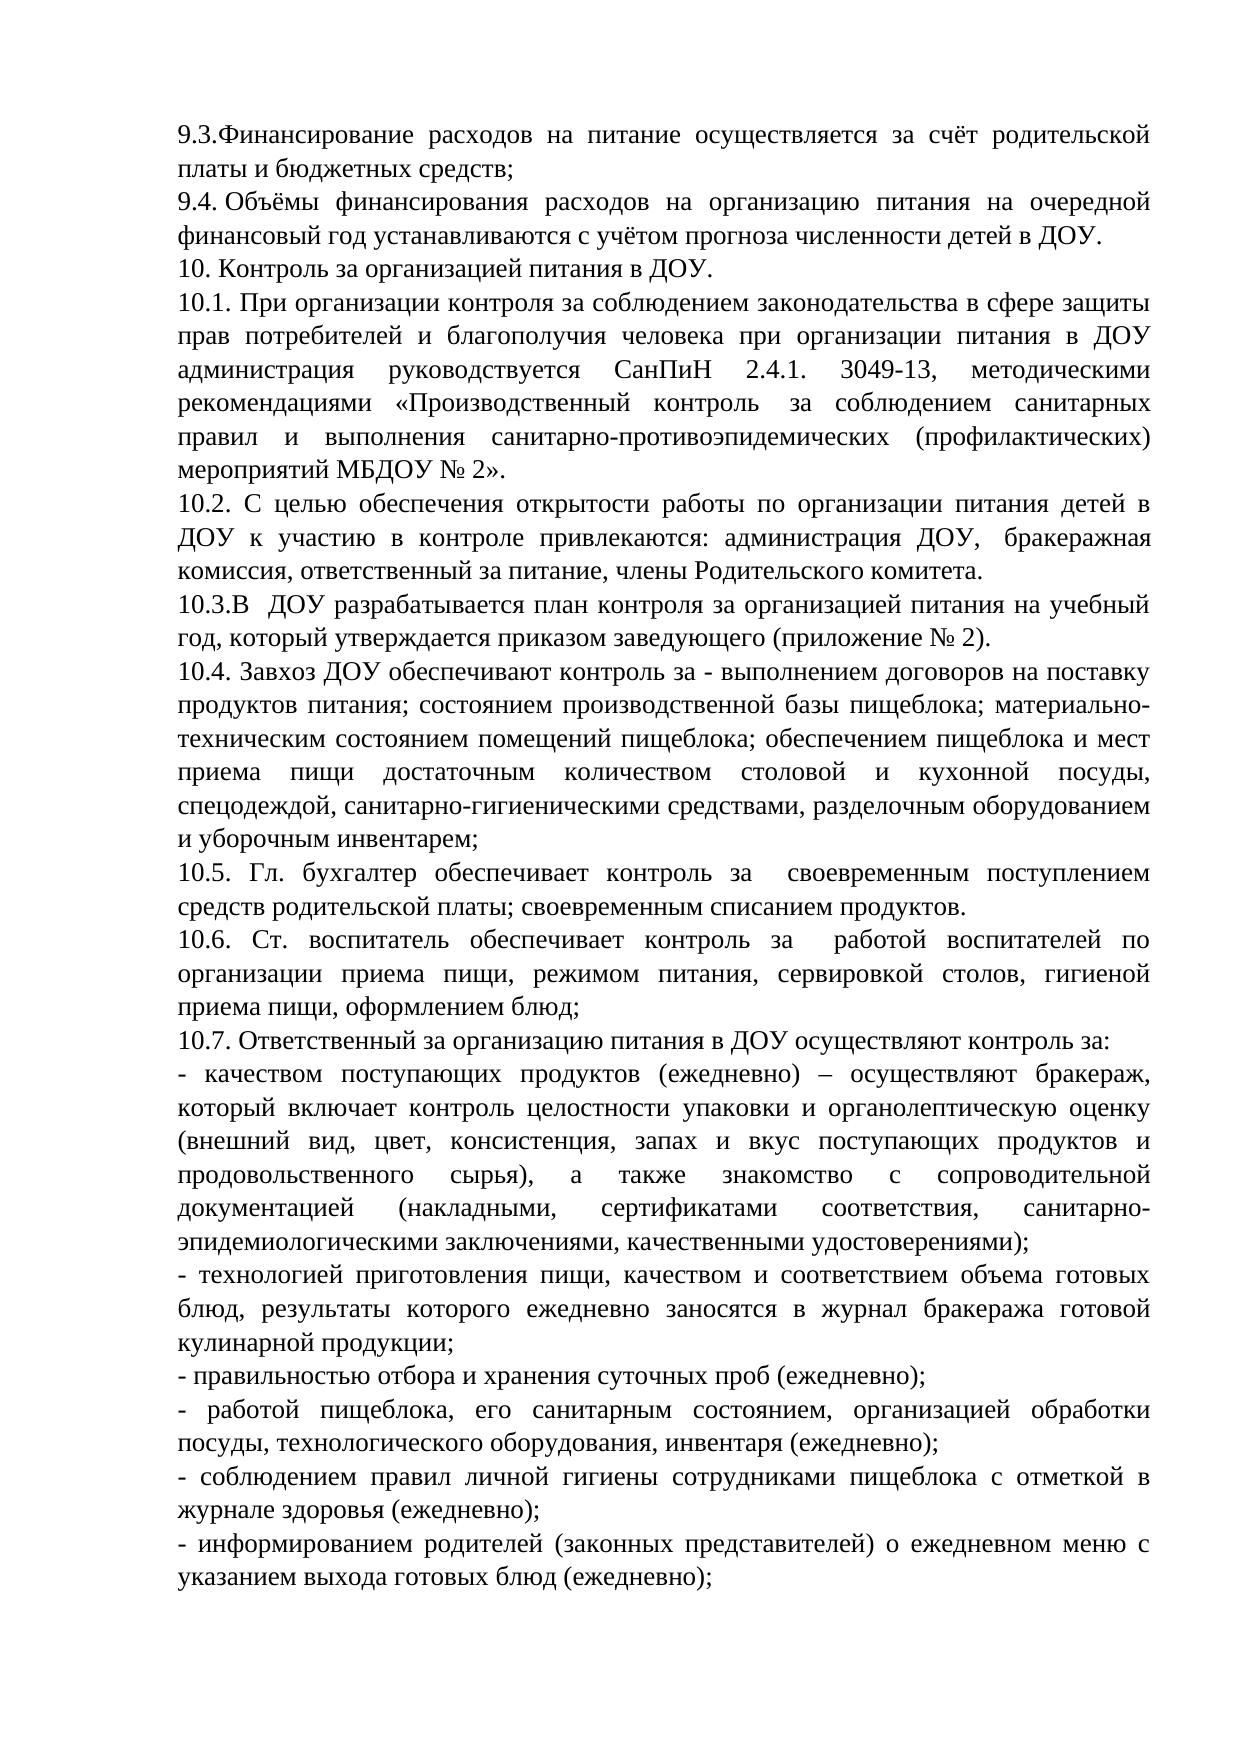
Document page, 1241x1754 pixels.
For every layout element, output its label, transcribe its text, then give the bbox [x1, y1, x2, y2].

text - качеством поступающих продуктов (ежедневно) – осуществляют бракераж, который включает контроль целостности упаковки и органолептическую оценку (внешний вид, цвет, консистенция, запах и вкус поступающих продуктов и продовольственного сырья), а также знакомство с сопроводительной документацией (накладными, сертификатами соответствия, санитарно-эпидемиологическими заключениями, качественными удостоверениями); [177, 1057, 1152, 1256]
text - правильностью отбора и хранения суточных проб (ежедневно); [177, 1359, 1152, 1390]
text 9.4. Объёмы финансирования расходов на организацию питания на очередной финансовый год устанавливаются с учётом прогноза численности детей в ДОУ. [177, 185, 1152, 250]
text 10.2. С целью обеспечения открытости работы по организации питания детей в ДОУ к участию в контроле привлекаются: администрация ДОУ, бракеражная комиссия, ответственный за питание, члены Родительского комитета. [177, 487, 1152, 585]
text 10.6. Ст. воспитатель обеспечивает контроль за работой воспитателей по организации приема пищи, режимом питания, сервировкой столов, гигиеной приема пищи, оформлением блюд; [177, 923, 1152, 1021]
text 10.4. Завхоз ДОУ обеспечивают контроль за - выполнением договоров на поставку продуктов питания; состоянием производственной базы пищеблока; материально-техническим состоянием помещений пищеблока; обеспечением пищеблока и мест приема пищи достаточным количеством столовой и кухонной посуды, спецодеждой, санитарно-гигиеническими средствами, разделочным оборудованием и уборочным инвентарем; [177, 655, 1152, 854]
text 10.1. При организации контроля за соблюдением законодательства в сфере защиты прав потребителей и благополучия человека при организации питания в ДОУ администрация руководствуется СанПиН 2.4.1. 3049-13, методическими рекомендациями «Производственный контроль за соблюдением санитарных правил и выполнения санитарно-противоэпидемических (профилактических) мероприятий МБДОУ № 2». [177, 286, 1152, 485]
text - работой пищеблока, его санитарным состоянием, организацией обработки посуды, технологического оборудования, инвентаря (ежедневно); [177, 1393, 1152, 1457]
text 10. Контроль за организацией питания в ДОУ. [177, 252, 1152, 283]
text 10.5. Гл. бухгалтер обеспечивает контроль за своевременным поступлением средств родительской платы; своевременным списанием продуктов. [177, 856, 1152, 921]
text 9.3.Финансирование расходов на питание осуществляется за счёт родительской платы и бюджетных средств; [177, 118, 1152, 183]
text 10.7. Ответственный за организацию питания в ДОУ осуществляют контроль за: [177, 1024, 1152, 1055]
text 10.3.В ДОУ разрабатывается план контроля за организацией питания на учебный год, который утверждается приказом заведующего (приложение № 2). [177, 588, 1152, 652]
text - соблюдением правил личной гигиены сотрудниками пищеблока с отметкой в журнале здоровья (ежедневно); [177, 1460, 1152, 1524]
text - информированием родителей (законных представителей) о ежедневном меню с указанием выхода готовых блюд (ежедневно); [177, 1527, 1152, 1592]
text - технологией приготовления пищи, качеством и соответствием объема готовых блюд, результаты которого ежедневно заносятся в журнал бракеража готовой кулинарной продукции; [177, 1258, 1152, 1357]
